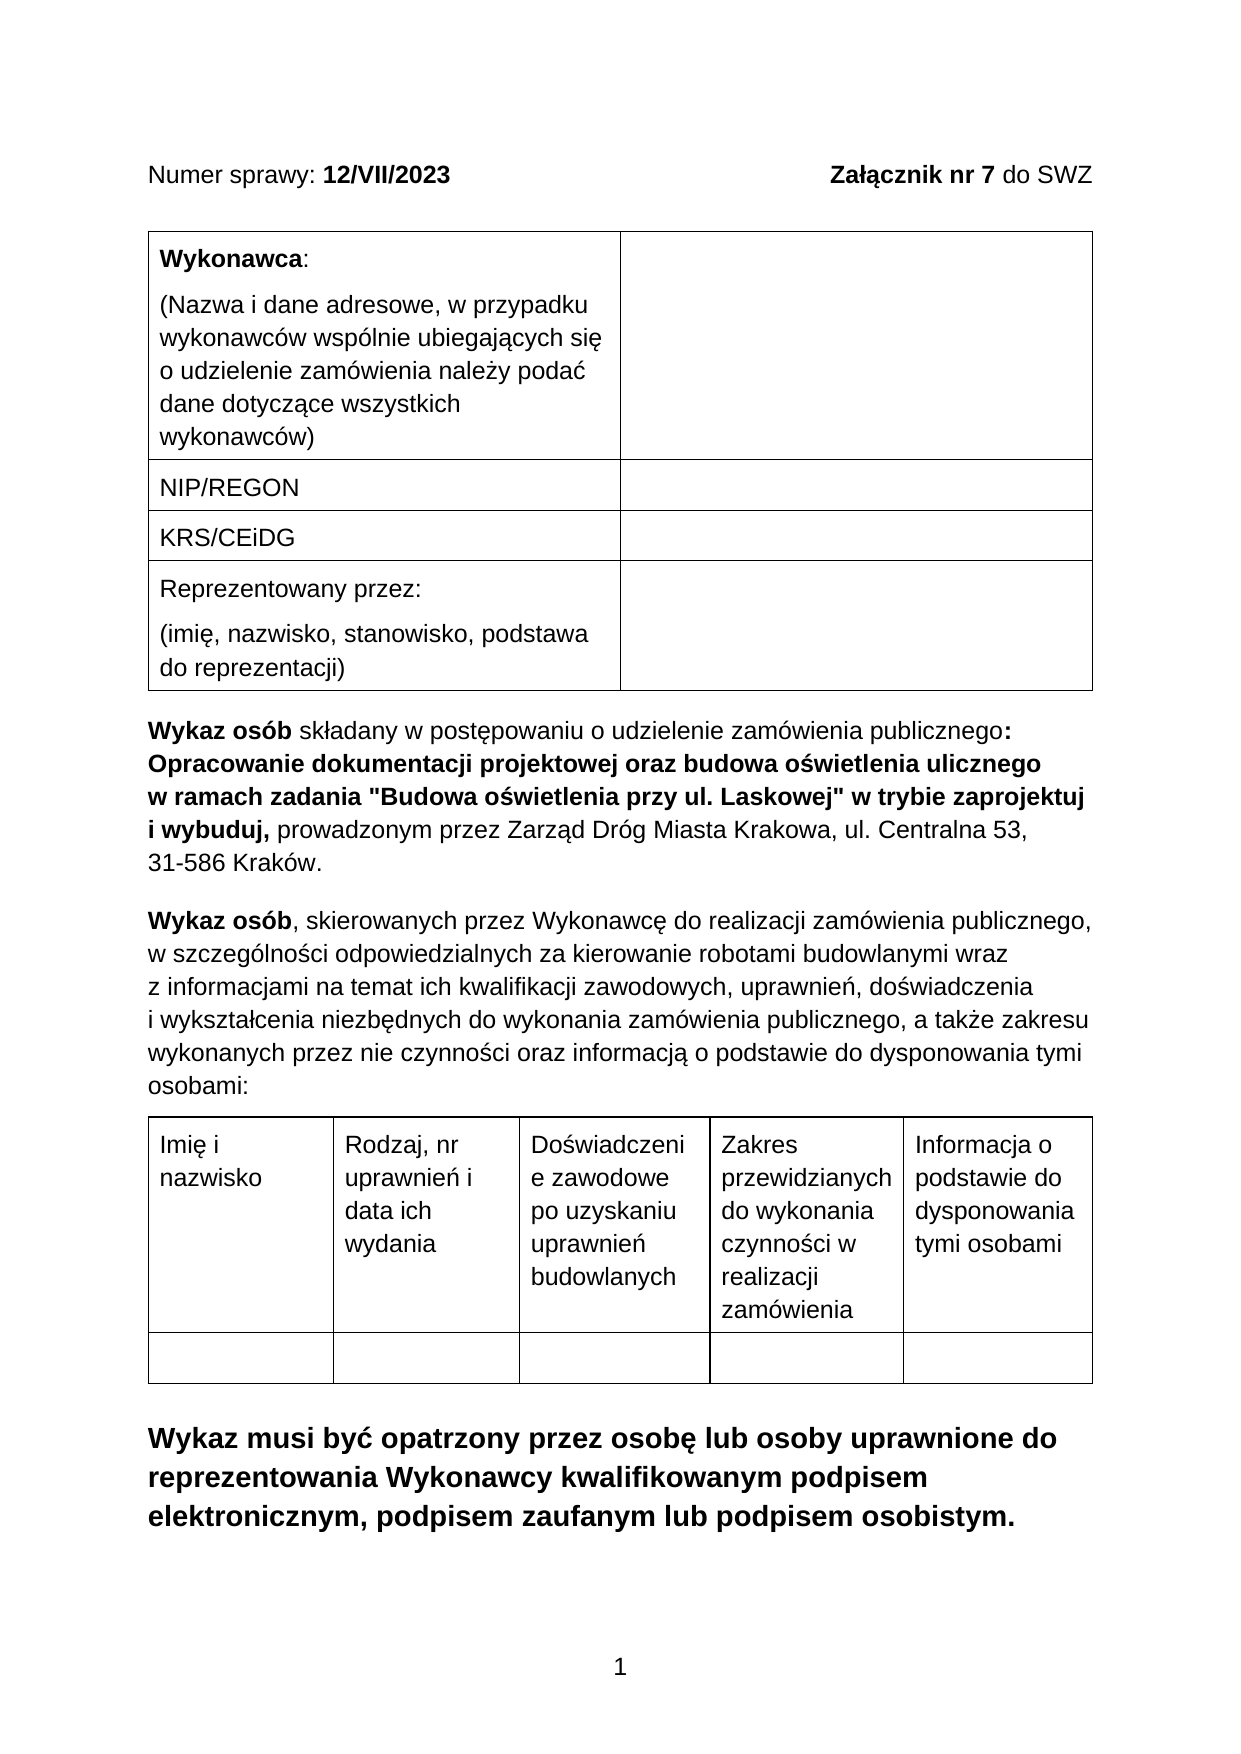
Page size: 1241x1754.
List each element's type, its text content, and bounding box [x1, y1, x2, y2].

table_cell [149, 1333, 333, 1383]
text Wykaz musi być opatrzony przez osobę lub osoby uprawnione do reprezentowania Wykonawcy kwalifikowanym podpisem elektronicznym, podpisem zaufanym lub podpisem osobistym. [148, 1422, 1093, 1532]
text Numer sprawy: 12/VII/2023 Załącznik nr 7 do SWZ [148, 160, 1093, 189]
table_cell [520, 1333, 709, 1383]
table_cell NIP/REGON [149, 460, 620, 510]
table_header Doświadczenie zawodowe po uzyskaniu uprawnień budowlanych [520, 1118, 709, 1332]
table_cell [334, 1333, 519, 1383]
table_header Wykonawca: (Nazwa i dane adresowe, w przypadku wykonawców wspólnie ubiegających się o udzielenie zamówienia należy podać dane dotyczące wszystkich wykonawców) [149, 232, 620, 459]
table_header Informacja o podstawie do dysponowania tymi osobami [904, 1118, 1092, 1332]
text Wykaz osób składany w postępowaniu o udzielenie zamówienia publicznego: Opracowanie dokumentacji projektowej oraz budowa oświetlenia ulicznego w ramach zadania "Budowa oświetlenia przy ul. Laskowej" w trybie zaprojektuj i wybuduj, prowadzonym przez Zarząd Dróg Miasta Krakowa, ul. Centralna 53, 31-586 Kraków. [148, 716, 1093, 877]
table_header [621, 232, 1092, 459]
table_cell Reprezentowany przez: (imię, nazwisko, stanowisko, podstawa do reprezentacji) [149, 561, 620, 690]
text Wykaz osób, skierowanych przez Wykonawcę do realizacji zamówienia publicznego, w szczególności odpowiedzialnych za kierowanie robotami budowlanymi wraz z informacjami na temat ich kwalifikacji zawodowych, uprawnień, doświadczenia i wykształcenia niezbędnych do wykonania zamówienia publicznego, a także zakresu wykonanych przez nie czynności oraz informacją o podstawie do dysponowania tymi osobami: [148, 906, 1093, 1100]
table_cell [621, 460, 1092, 510]
table_header Zakres przewidzianych do wykonania czynności w realizacji zamówienia [711, 1118, 903, 1332]
table_cell [711, 1333, 903, 1383]
table_header Rodzaj, nr uprawnień i data ich wydania [334, 1118, 519, 1332]
table_cell KRS/CEiDG [149, 511, 620, 560]
table_cell [621, 511, 1092, 560]
table_cell [621, 561, 1092, 690]
table_header Imię i nazwisko [149, 1118, 333, 1332]
table_cell [904, 1333, 1092, 1383]
